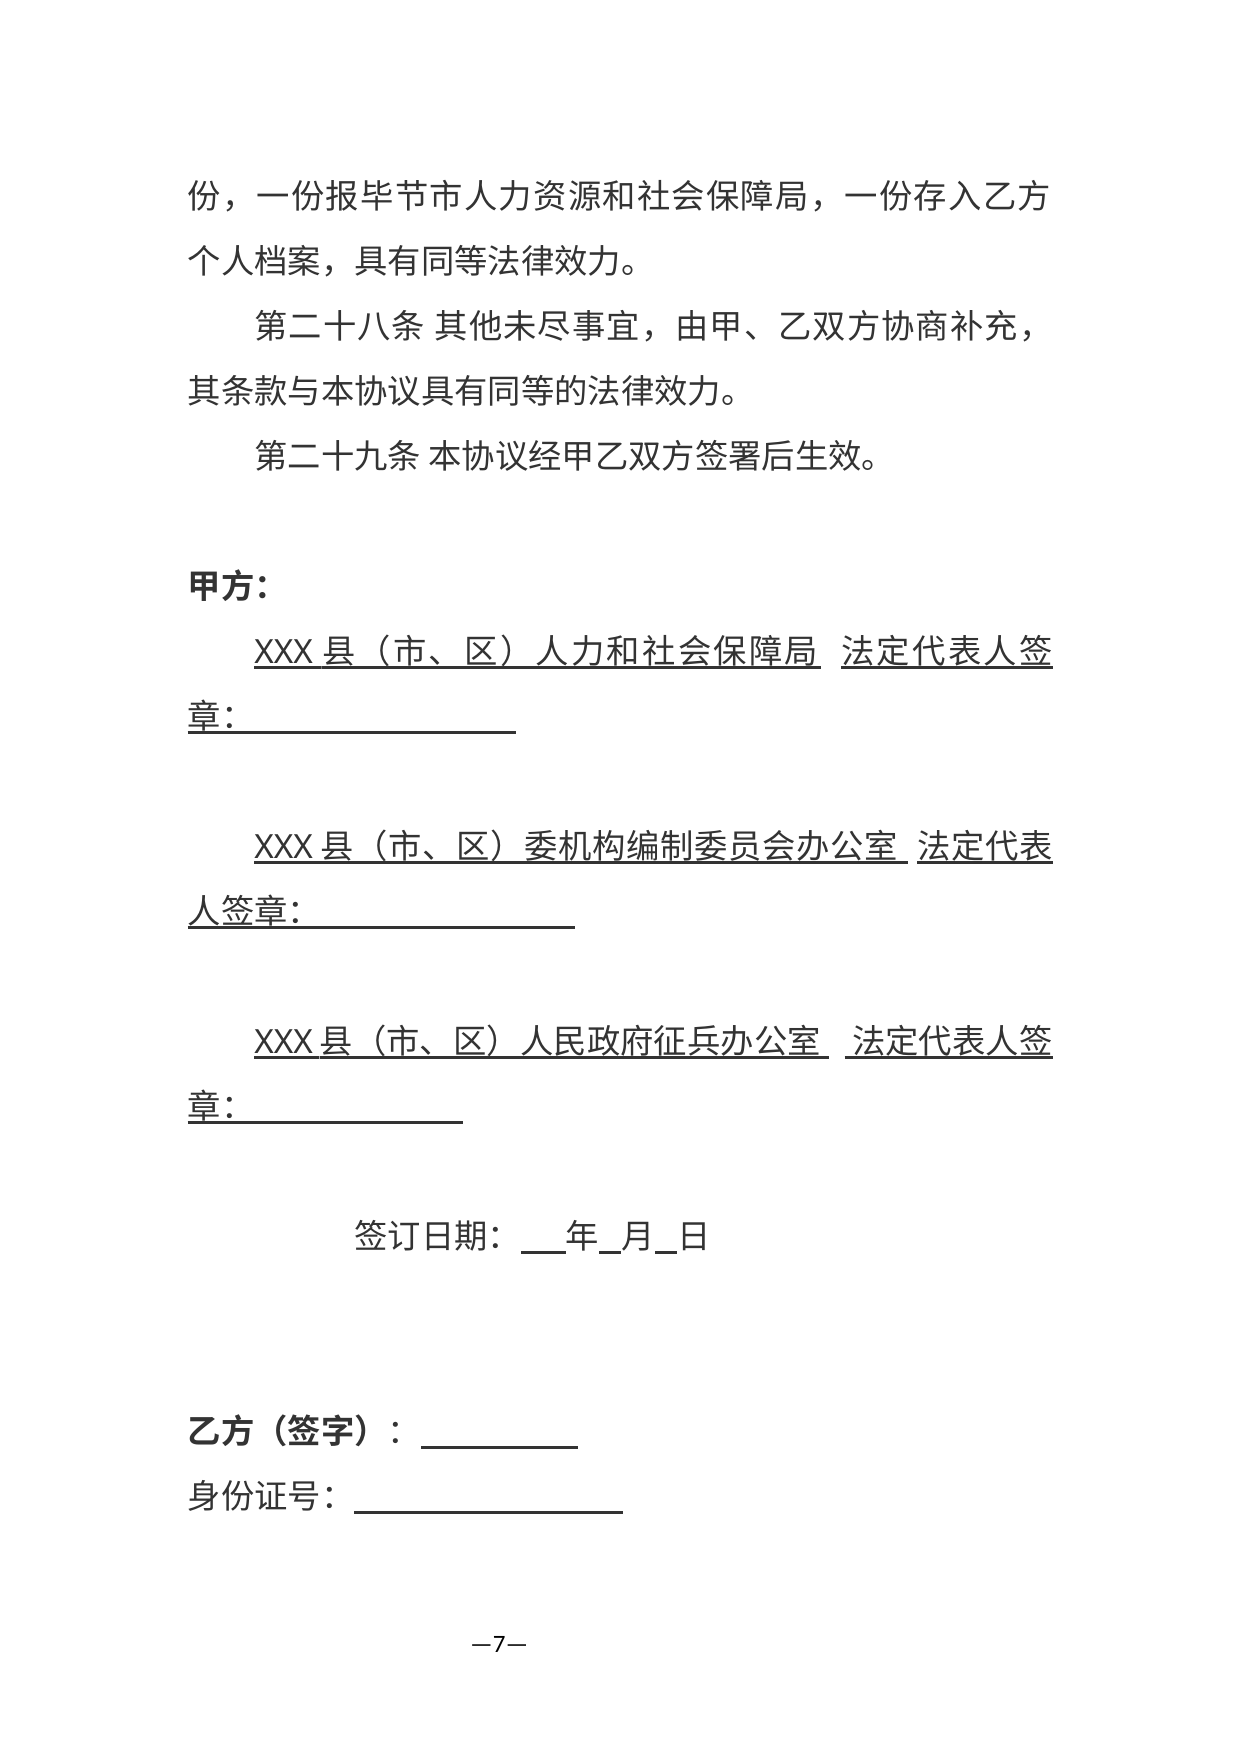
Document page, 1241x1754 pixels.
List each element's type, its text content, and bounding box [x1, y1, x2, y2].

text 签订日期： 年 月 日 [187, 1202, 1053, 1267]
text 甲方： [187, 552, 1053, 617]
text XXX县（市、区）人民政府征兵办公室 法定代表人签章： [187, 1007, 1053, 1137]
text XXX县（市、区）人力和社会保障局 法定代表人签章： [187, 617, 1053, 747]
text 身份证号： [187, 1462, 1053, 1527]
text 乙方（签字）： [187, 1397, 1053, 1462]
text 第二十八条 其他未尽事宜，由甲、乙双方协商补充，其条款与本协议具有同等的法律效力。 [187, 292, 1053, 422]
text XXX县（市、区）委机构编制委员会办公室 法定代表人签章： [187, 812, 1053, 942]
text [187, 162, 1053, 292]
text 第二十九条 本协议经甲乙双方签署后生效。 [187, 422, 1053, 487]
